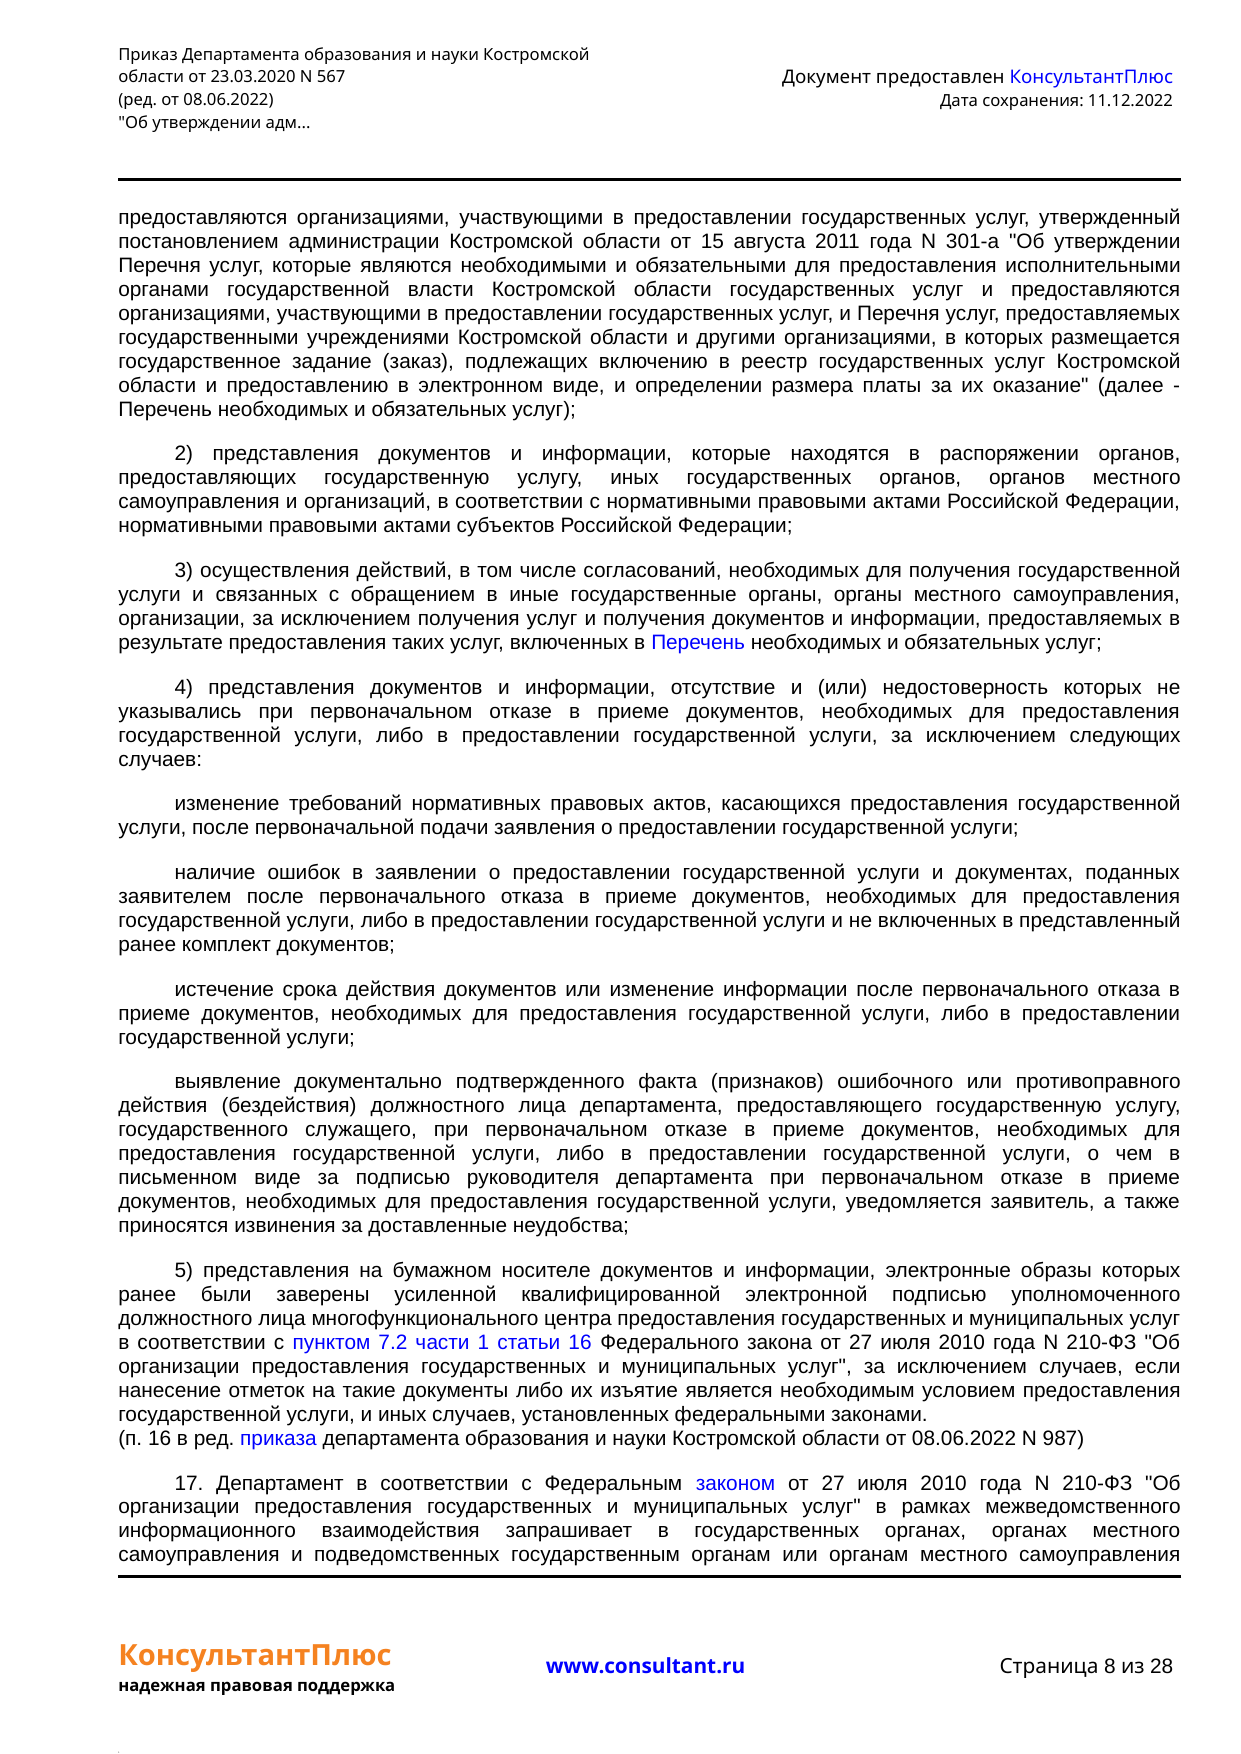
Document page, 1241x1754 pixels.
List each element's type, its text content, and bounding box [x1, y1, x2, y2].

text (п. 16 в ред. приказа департамента образования и науки Костромской области от 08.06.2022 N 987) [118, 1426, 1181, 1449]
text изменение требований нормативных правовых актов, касающихся предоставления государственной услуги, после первоначальной подачи заявления о предоставлении государственной услуги; [118, 791, 1181, 839]
text выявление документально подтвержденного факта (признаков) ошибочного или противоправного действия (бездействия) должностного лица департамента, предоставляющего государственную услугу, государственного служащего, при первоначальном отказе в приеме документов, необходимых для предоставления государственной услуги, либо в предоставлении государственной услуги, о чем в письменном виде за подписью руководителя департамента при первоначальном отказе в приеме документов, необходимых для предоставления государственной услуги, уведомляется заявитель, а также приносятся извинения за доставленные неудобства; [118, 1069, 1181, 1237]
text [118, 205, 1181, 420]
text наличие ошибок в заявлении о предоставлении государственной услуги и документах, поданных заявителем после первоначального отказа в приеме документов, необходимых для предоставления государственной услуги, либо в предоставлении государственной услуги и не включенных в представленный ранее комплект документов; [118, 860, 1181, 956]
text 5) представления на бумажном носителе документов и информации, электронные образы которых ранее были заверены усиленной квалифицированной электронной подписью уполномоченного должностного лица многофункционального центра предоставления государственных и муниципальных услуг в соответствии с пунктом 7.2 части 1 статьи 16 Федерального закона от 27 июля 2010 года N 210-ФЗ "Об организации предоставления государственных и муниципальных услуг", за исключением случаев, если нанесение отметок на такие документы либо их изъятие является необходимым условием предоставления государственной услуги, и иных случаев, установленных федеральными законами. [118, 1258, 1181, 1426]
text 3) осуществления действий, в том числе согласований, необходимых для получения государственной услуги и связанных с обращением в иные государственные органы, органы местного самоуправления, организации, за исключением получения услуг и получения документов и информации, предоставляемых в результате предоставления таких услуг, включенных в Перечень необходимых и обязательных услуг; [118, 558, 1181, 654]
text истечение срока действия документов или изменение информации после первоначального отказа в приеме документов, необходимых для предоставления государственной услуги, либо в предоставлении государственной услуги; [118, 977, 1181, 1048]
text 4) представления документов и информации, отсутствие и (или) недостоверность которых не указывались при первоначальном отказе в приеме документов, необходимых для предоставления государственной услуги, либо в предоставлении государственной услуги, за исключением следующих случаев: [118, 674, 1181, 770]
text 2) представления документов и информации, которые находятся в распоряжении органов, предоставляющих государственную услугу, иных государственных органов, органов местного самоуправления и организаций, в соответствии с нормативными правовыми актами Российской Федерации, нормативными правовыми актами субъектов Российской Федерации; [118, 441, 1181, 537]
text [118, 1470, 1181, 1566]
